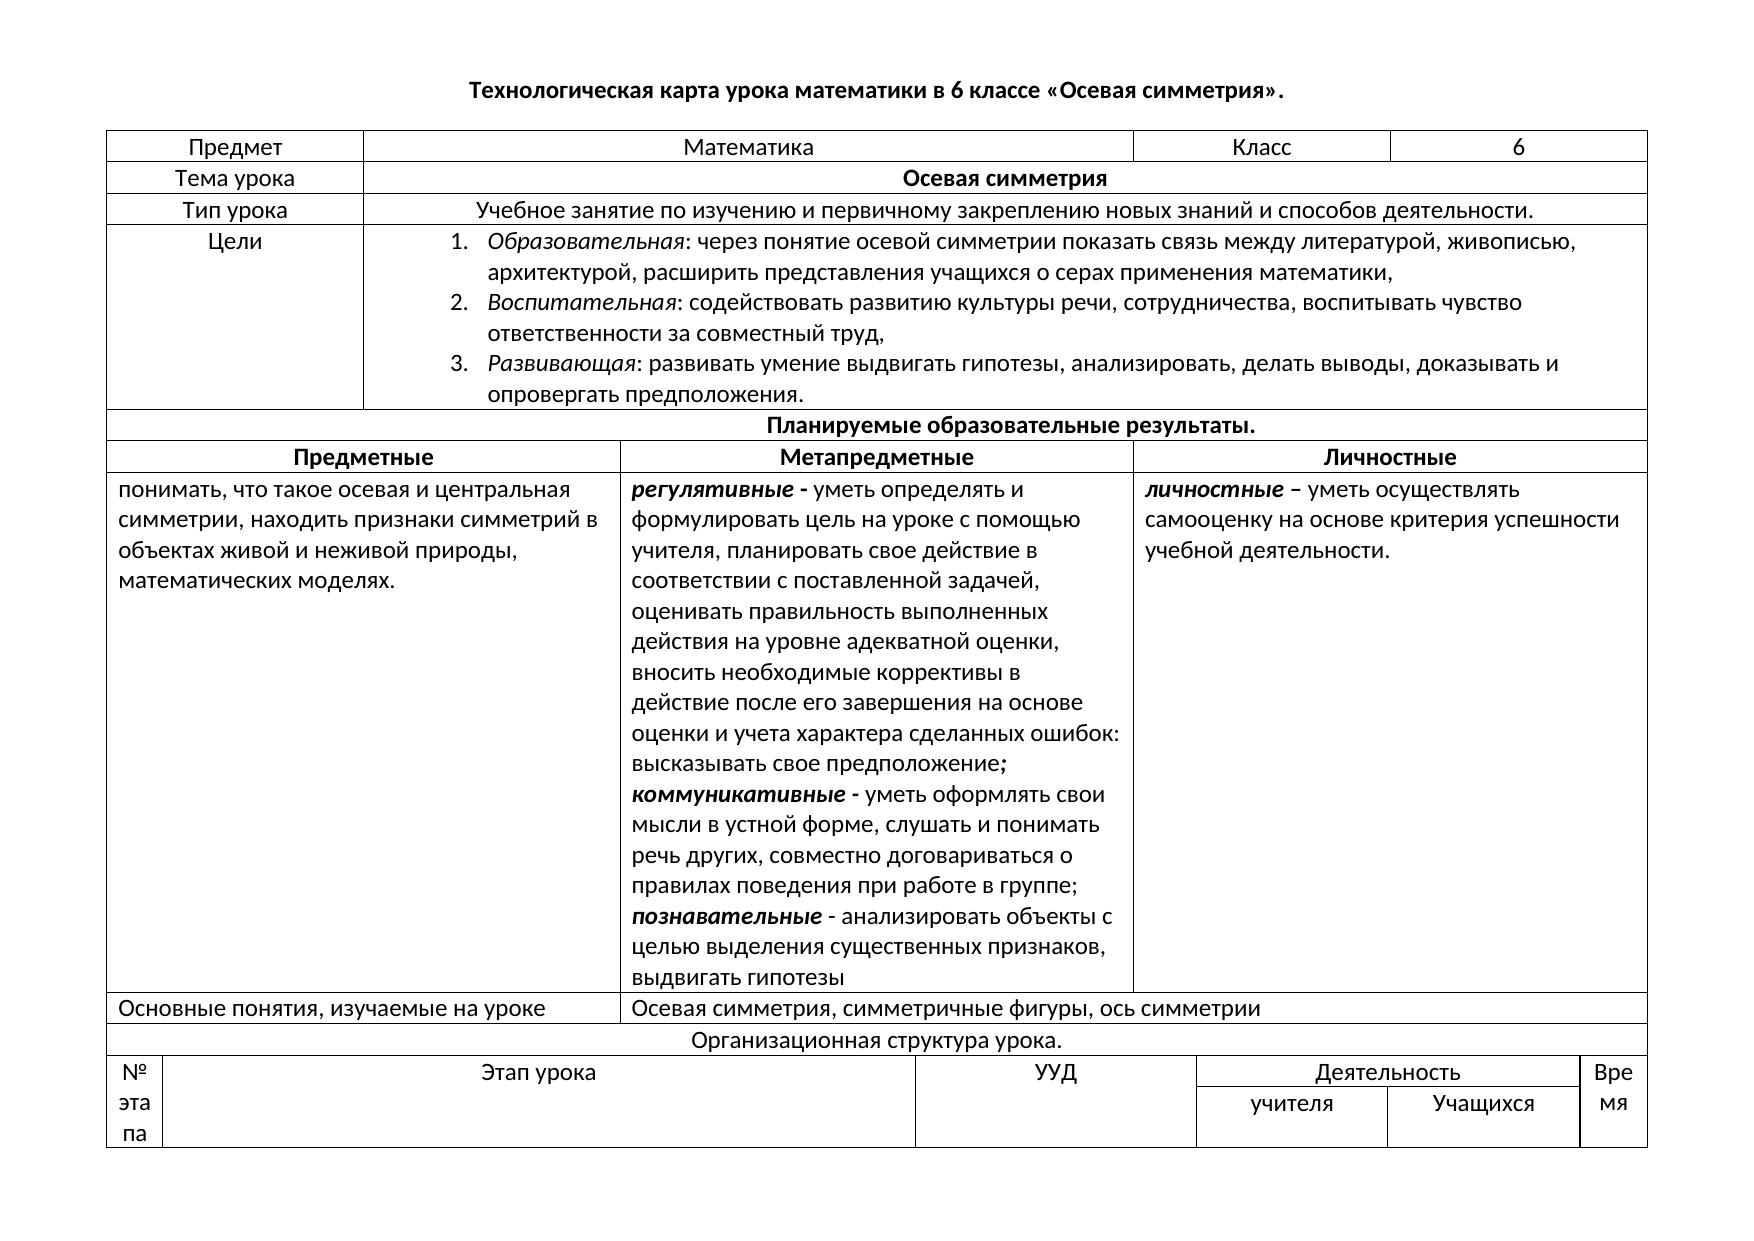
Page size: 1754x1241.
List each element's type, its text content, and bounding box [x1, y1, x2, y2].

table_header Класс [1134, 131, 1390, 161]
table_cell Основные понятия, изучаемые на уроке [107, 993, 620, 1023]
table_cell Деятельность [1197, 1056, 1579, 1086]
table_cell Организационная структура урока. [107, 1024, 1647, 1055]
table_cell Личностные [1134, 441, 1647, 472]
table_cell УУД [916, 1056, 1196, 1147]
table_cell Планируемые образовательные результаты. [107, 410, 1647, 440]
text Технологическая карта урока математики в 6 классе «Осевая симметрия». [118, 74, 1636, 104]
table_cell Образовательная: через понятие осевой симметрии показать связь между литературой, живописью, архитектурой, расширить представления учащихся о серах применения математики, Воспитательная: содействовать развитию культуры речи, сотрудничества, воспитывать чувство ответственности за совместный труд, Развивающая: развивать умение выдвигать гипотезы, анализировать, делать выводы, доказывать и опровергать предположения. [364, 225, 1647, 408]
table_cell учителя [1197, 1087, 1387, 1147]
table_cell Осевая симметрия, симметричные фигуры, ось симметрии [621, 993, 1647, 1023]
table_cell Этап урока [163, 1056, 915, 1147]
table_cell Цели [107, 225, 363, 408]
table_cell регулятивные - уметь определять и формулировать цель на уроке с помощью учителя, планировать свое действие в соответствии с поставленной задачей, оценивать правильность выполненных действия на уровне адекватной оценки, вносить необходимые коррективы в действие после его завершения на основе оценки и учета характера сделанных ошибок: высказывать свое предположение; коммуникативные - уметь оформлять свои мысли в устной форме, слушать и понимать речь других, совместно договариваться о правилах поведения при работе в группе; познавательные - анализировать объекты с целью выделения существенных признаков, выдвигать гипотезы [621, 473, 1133, 992]
table_cell понимать, что такое осевая и центральная симметрии, находить признаки симметрий в объектах живой и неживой природы, математических моделях. [107, 473, 620, 992]
table_cell Тип урока [107, 194, 363, 224]
table_header Предмет [107, 131, 363, 161]
table_cell Предметные [107, 441, 620, 472]
table_cell Время [1581, 1056, 1647, 1147]
table_cell Учащихся [1388, 1087, 1579, 1147]
table_cell Осевая симметрия [364, 162, 1647, 193]
table_header 6 [1391, 131, 1647, 161]
table_cell Метапредметные [621, 441, 1133, 472]
table_header Математика [364, 131, 1133, 161]
table_cell личностные – уметь осуществлять самооценку на основе критерия успешности учебной деятельности. [1134, 473, 1647, 992]
table_cell № этапа [107, 1056, 162, 1147]
table_cell Учебное занятие по изучению и первичному закреплению новых знаний и способов деятельности. [364, 194, 1647, 224]
table_cell Тема урока [107, 162, 363, 193]
